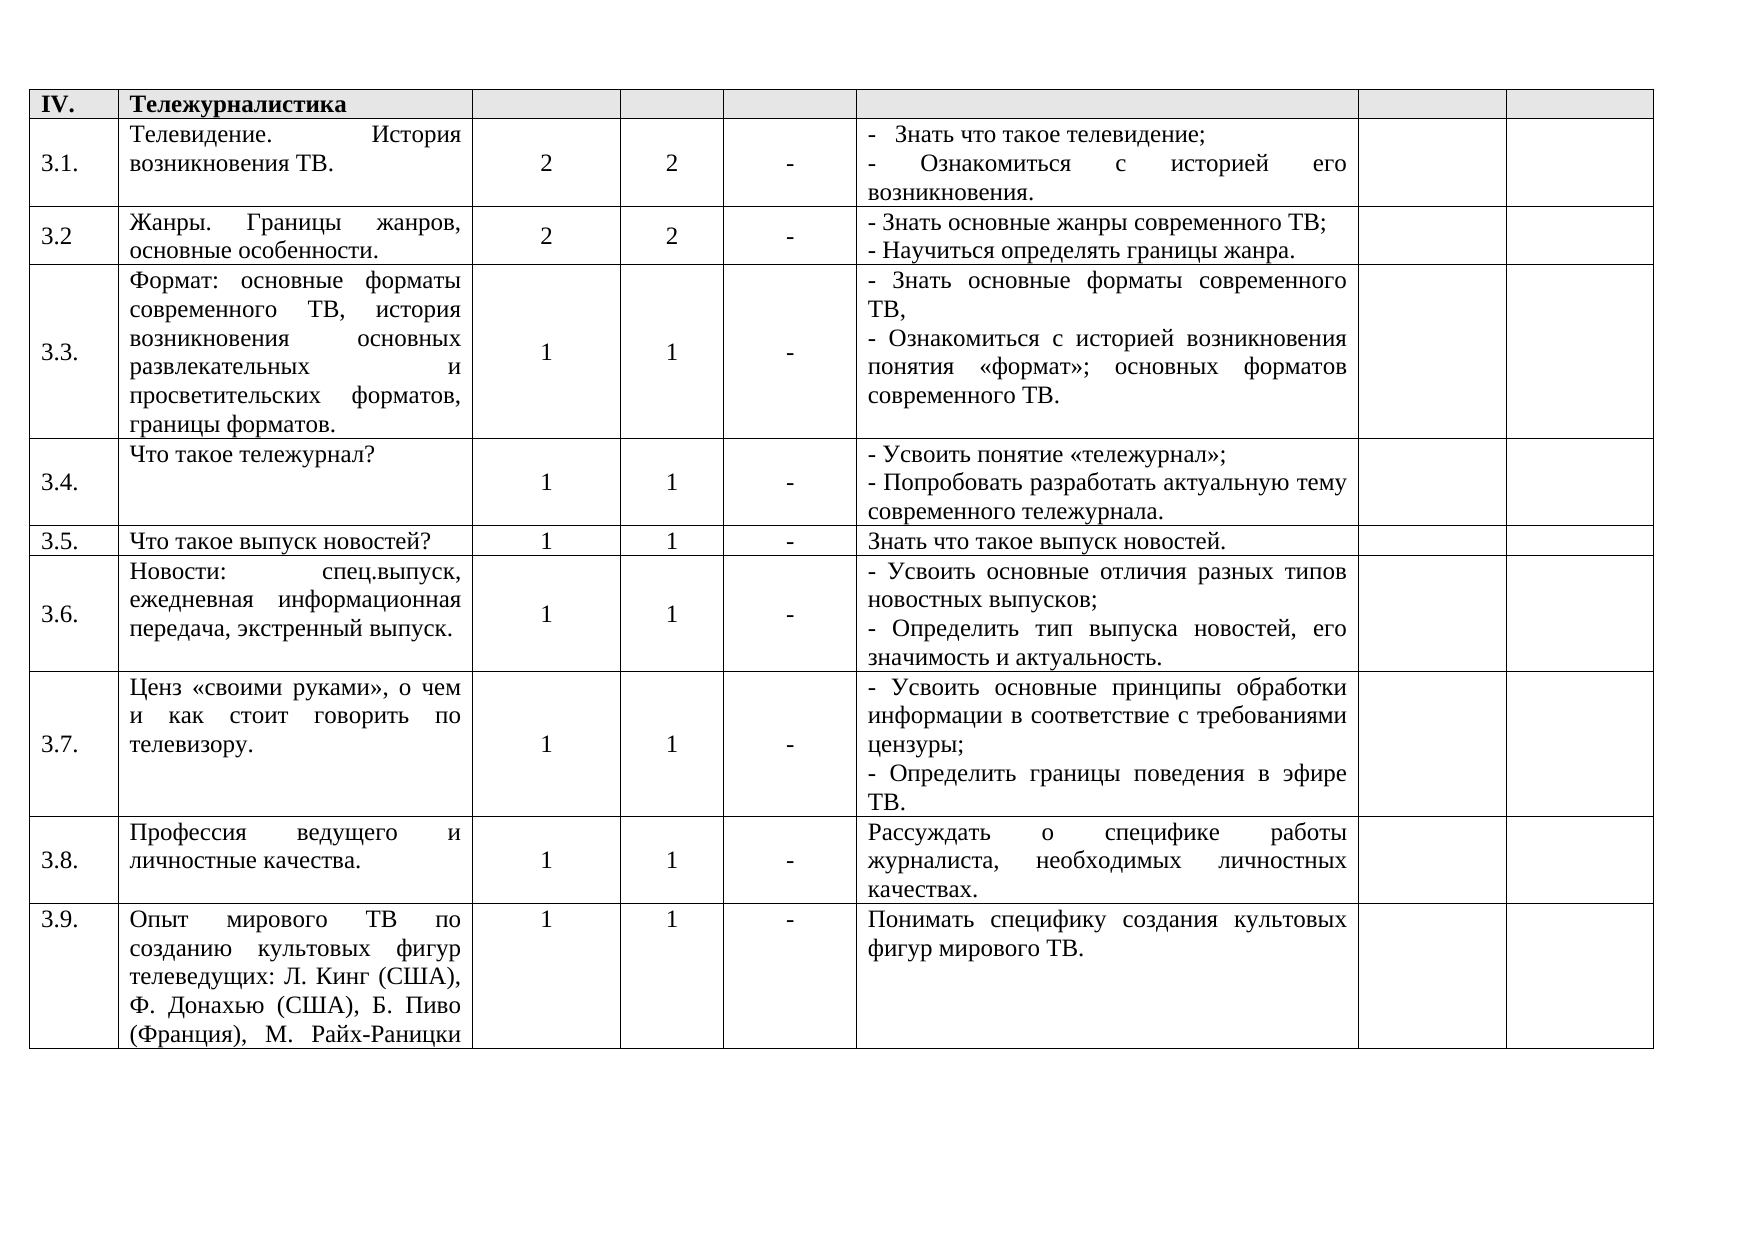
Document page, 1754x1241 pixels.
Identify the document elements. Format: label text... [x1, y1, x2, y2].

table_cell [1507, 904, 1653, 1048]
table_cell [473, 90, 620, 118]
table_cell - Усвоить понятие «тележурнал»; - Попробовать разработать актуальную тему современного тележурнала. [857, 439, 1358, 525]
table_cell Что такое выпуск новостей? [119, 526, 472, 555]
table_cell 2 [473, 119, 620, 206]
table_cell Знать что такое выпуск новостей. [857, 526, 1358, 555]
table_cell [1507, 672, 1653, 816]
table_cell - Усвоить основные принципы обработки информации в соответствие с требованиями цензуры; - Определить границы поведения в эфире ТВ. [857, 672, 1358, 816]
table_cell 2 [621, 119, 723, 206]
table_cell [724, 90, 856, 118]
table_cell 2 [473, 207, 620, 264]
table_cell Тележурналистика [119, 90, 472, 118]
table_cell [1359, 439, 1506, 525]
table_cell - [724, 526, 856, 555]
table_cell 1 [473, 817, 620, 903]
table_cell - [724, 817, 856, 903]
table_cell [857, 90, 1358, 118]
table_cell 1 [621, 439, 723, 525]
table_cell Рассуждать о специфике работы журналиста, необходимых личностных качествах. [857, 817, 1358, 903]
table_cell [1507, 265, 1653, 438]
table_cell [1359, 90, 1506, 118]
table_cell - [724, 119, 856, 206]
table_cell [857, 904, 1358, 1048]
table_cell [1359, 817, 1506, 903]
table_cell 1 [473, 439, 620, 525]
table_cell [1359, 265, 1506, 438]
table_cell 3.9. [30, 904, 118, 1048]
table_cell 1 [621, 904, 723, 1048]
table_cell Новости: спец.выпуск, ежедневная информационная передача, экстренный выпуск. [119, 556, 472, 671]
table_cell 3.2 [30, 207, 118, 264]
table_cell 1 [473, 672, 620, 816]
table_cell 1 [621, 526, 723, 555]
table_cell Жанры. Границы жанров, основные особенности. [119, 207, 472, 264]
table_cell 1 [621, 265, 723, 438]
table_cell Профессия ведущего и личностные качества. [119, 817, 472, 903]
table_cell IV. [30, 90, 118, 118]
table_cell - [724, 439, 856, 525]
table_cell 1 [473, 556, 620, 671]
table_cell 2 [621, 207, 723, 264]
table_cell - [724, 904, 856, 1048]
table_cell [1507, 817, 1653, 903]
table_cell [1507, 556, 1653, 671]
table_cell - Усвоить основные отличия разных типов новостных выпусков; - Определить тип выпуска новостей, его значимость и актуальность. [857, 556, 1358, 671]
table_cell - Знать что такое телевидение; - Ознакомиться с историей его возникновения. [857, 119, 1358, 206]
table_cell 1 [621, 817, 723, 903]
table_cell 1 [473, 904, 620, 1048]
table_cell 3.1. [30, 119, 118, 206]
table_cell [1359, 119, 1506, 206]
table_cell 1 [473, 526, 620, 555]
table_cell - [724, 207, 856, 264]
table_cell 3.3. [30, 265, 118, 438]
table_cell [1359, 672, 1506, 816]
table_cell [119, 904, 472, 1048]
table_cell Ценз «своими руками», о чем и как стоит говорить по телевизору. [119, 672, 472, 816]
table_cell Телевидение. История возникновения ТВ. [119, 119, 472, 206]
table_cell 3.6. [30, 556, 118, 671]
table_cell Формат: основные форматы современного ТВ, история возникновения основных развлекательных и просветительских форматов, границы форматов. [119, 265, 472, 438]
table_cell - Знать основные форматы современного ТВ, - Ознакомиться с историей возникновения понятия «формат»; основных форматов современного ТВ. [857, 265, 1358, 438]
table_cell [1507, 90, 1653, 118]
table_cell 1 [621, 672, 723, 816]
table_cell [621, 90, 723, 118]
table_cell 3.4. [30, 439, 118, 525]
table_cell [1359, 526, 1506, 555]
table_cell [1507, 439, 1653, 525]
table_cell 3.7. [30, 672, 118, 816]
table_cell [1359, 904, 1506, 1048]
table_cell Что такое тележурнал? [119, 439, 472, 525]
table_cell 1 [621, 556, 723, 671]
table_cell [1507, 119, 1653, 206]
table_cell [1359, 556, 1506, 671]
table_cell 3.8. [30, 817, 118, 903]
table_cell 1 [473, 265, 620, 438]
table_cell [1507, 526, 1653, 555]
table_cell - Знать основные жанры современного ТВ; - Научиться определять границы жанра. [857, 207, 1358, 264]
table_cell [1359, 207, 1506, 264]
table_cell - [724, 672, 856, 816]
table_cell - [724, 265, 856, 438]
table_cell 3.5. [30, 526, 118, 555]
table_cell - [724, 556, 856, 671]
table_cell [1507, 207, 1653, 264]
